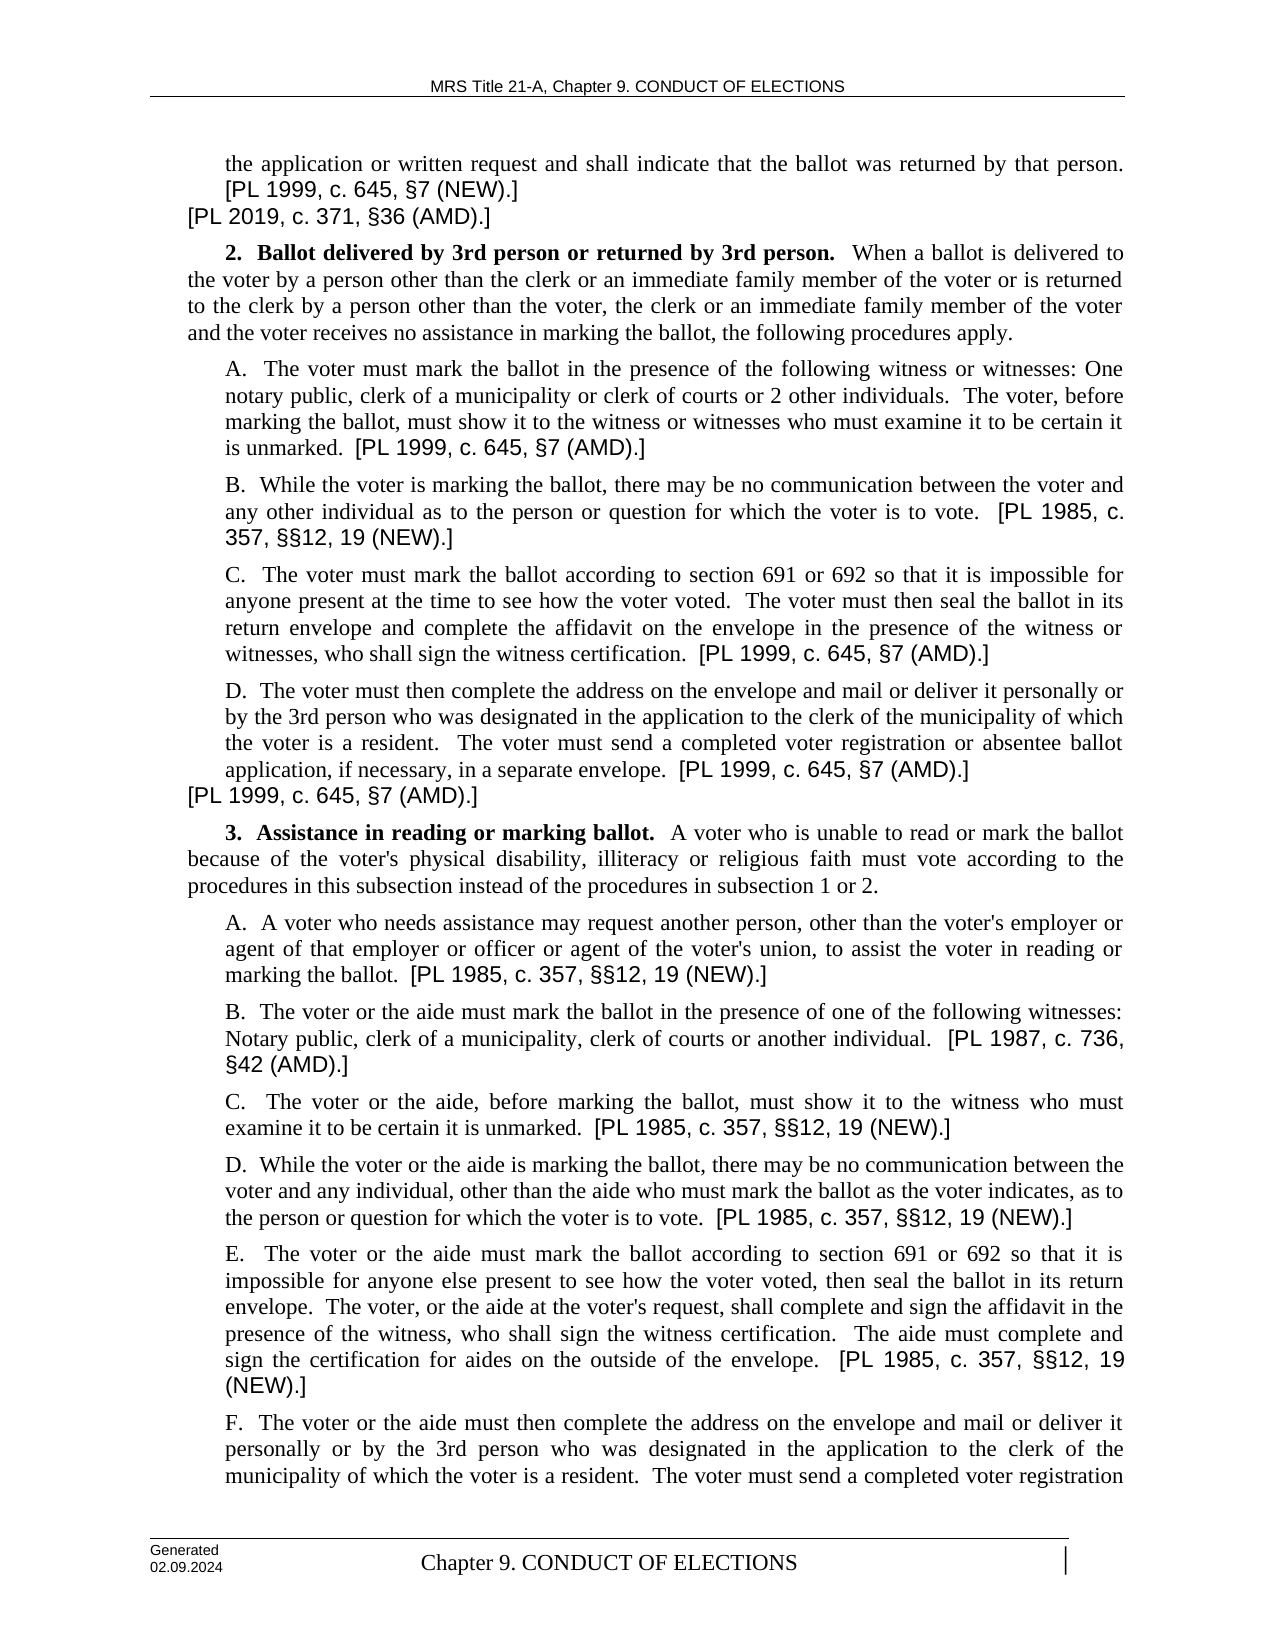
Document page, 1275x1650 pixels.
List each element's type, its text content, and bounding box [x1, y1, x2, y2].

text C. The voter or the aide, before marking the ballot, must show it to the witness who must examine it to be certain it is unmarked. [PL 1985, c. 357, §§12, 19 (NEW).] [225, 1088, 1125, 1141]
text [225, 150, 1125, 203]
text D. While the voter or the aide is marking the ballot, there may be no communication between the voter and any individual, other than the aide who must mark the ballot as the voter indicates, as to the person or question for which the voter is to vote. [PL 1985, c. 357, §§12, 19 (NEW).] [225, 1151, 1125, 1230]
text [PL 1999, c. 645, §7 (AMD).] [187, 782, 1125, 809]
text 3. Assistance in reading or marking ballot. A voter who is unable to read or mark the ballot because of the voter's physical disability, illiteracy or religious faith must vote according to the procedures in this subsection instead of the procedures in subsection 1 or 2. [187, 819, 1125, 898]
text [225, 1409, 1125, 1488]
text B. While the voter is marking the ballot, there may be no communication between the voter and any other individual as to the person or question for which the voter is to vote. [PL 1985, c. 357, §§12, 19 (NEW).] [225, 471, 1125, 550]
text [PL 2019, c. 371, §36 (AMD).] [187, 203, 1125, 229]
text 2. Ballot delivered by 3rd person or returned by 3rd person. When a ballot is delivered to the voter by a person other than the clerk or an immediate family member of the voter or is returned to the clerk by a person other than the voter, the clerk or an immediate family member of the voter and the voter receives no assistance in marking the ballot, the following procedures apply. [187, 239, 1125, 345]
text A. The voter must mark the ballot in the presence of the following witness or witnesses: One notary public, clerk of a municipality or clerk of courts or 2 other individuals. The voter, before marking the ballot, must show it to the witness or witnesses who must examine it to be certain it is unmarked. [PL 1999, c. 645, §7 (AMD).] [225, 355, 1125, 461]
text D. The voter must then complete the address on the envelope and mail or deliver it personally or by the 3rd person who was designated in the application to the clerk of the municipality of which the voter is a resident. The voter must send a completed voter registration or absentee ballot application, if necessary, in a separate envelope. [PL 1999, c. 645, §7 (AMD).] [225, 677, 1125, 782]
text E. The voter or the aide must mark the ballot according to section 691 or 692 so that it is impossible for anyone else present to see how the voter voted, then seal the ballot in its return envelope. The voter, or the aide at the voter's request, shall complete and sign the affidavit in the presence of the witness, who shall sign the witness certification. The aide must complete and sign the certification for aides on the outside of the envelope. [PL 1985, c. 357, §§12, 19 (NEW).] [225, 1241, 1125, 1399]
text A. A voter who needs assistance may request another person, other than the voter's employer or agent of that employer or officer or agent of the voter's union, to assist the voter in reading or marking the ballot. [PL 1985, c. 357, §§12, 19 (NEW).] [225, 908, 1125, 988]
text B. The voter or the aide must mark the ballot in the presence of one of the following witnesses: Notary public, clerk of a municipality, clerk of courts or another individual. [PL 1987, c. 736, §42 (AMD).] [225, 998, 1125, 1077]
text C. The voter must mark the ballot according to section 691 or 692 so that it is impossible for anyone present at the time to see how the voter voted. The voter must then seal the ballot in its return envelope and complete the affidavit on the envelope in the presence of the witness or witnesses, who shall sign the witness certification. [PL 1999, c. 645, §7 (AMD).] [225, 561, 1125, 666]
